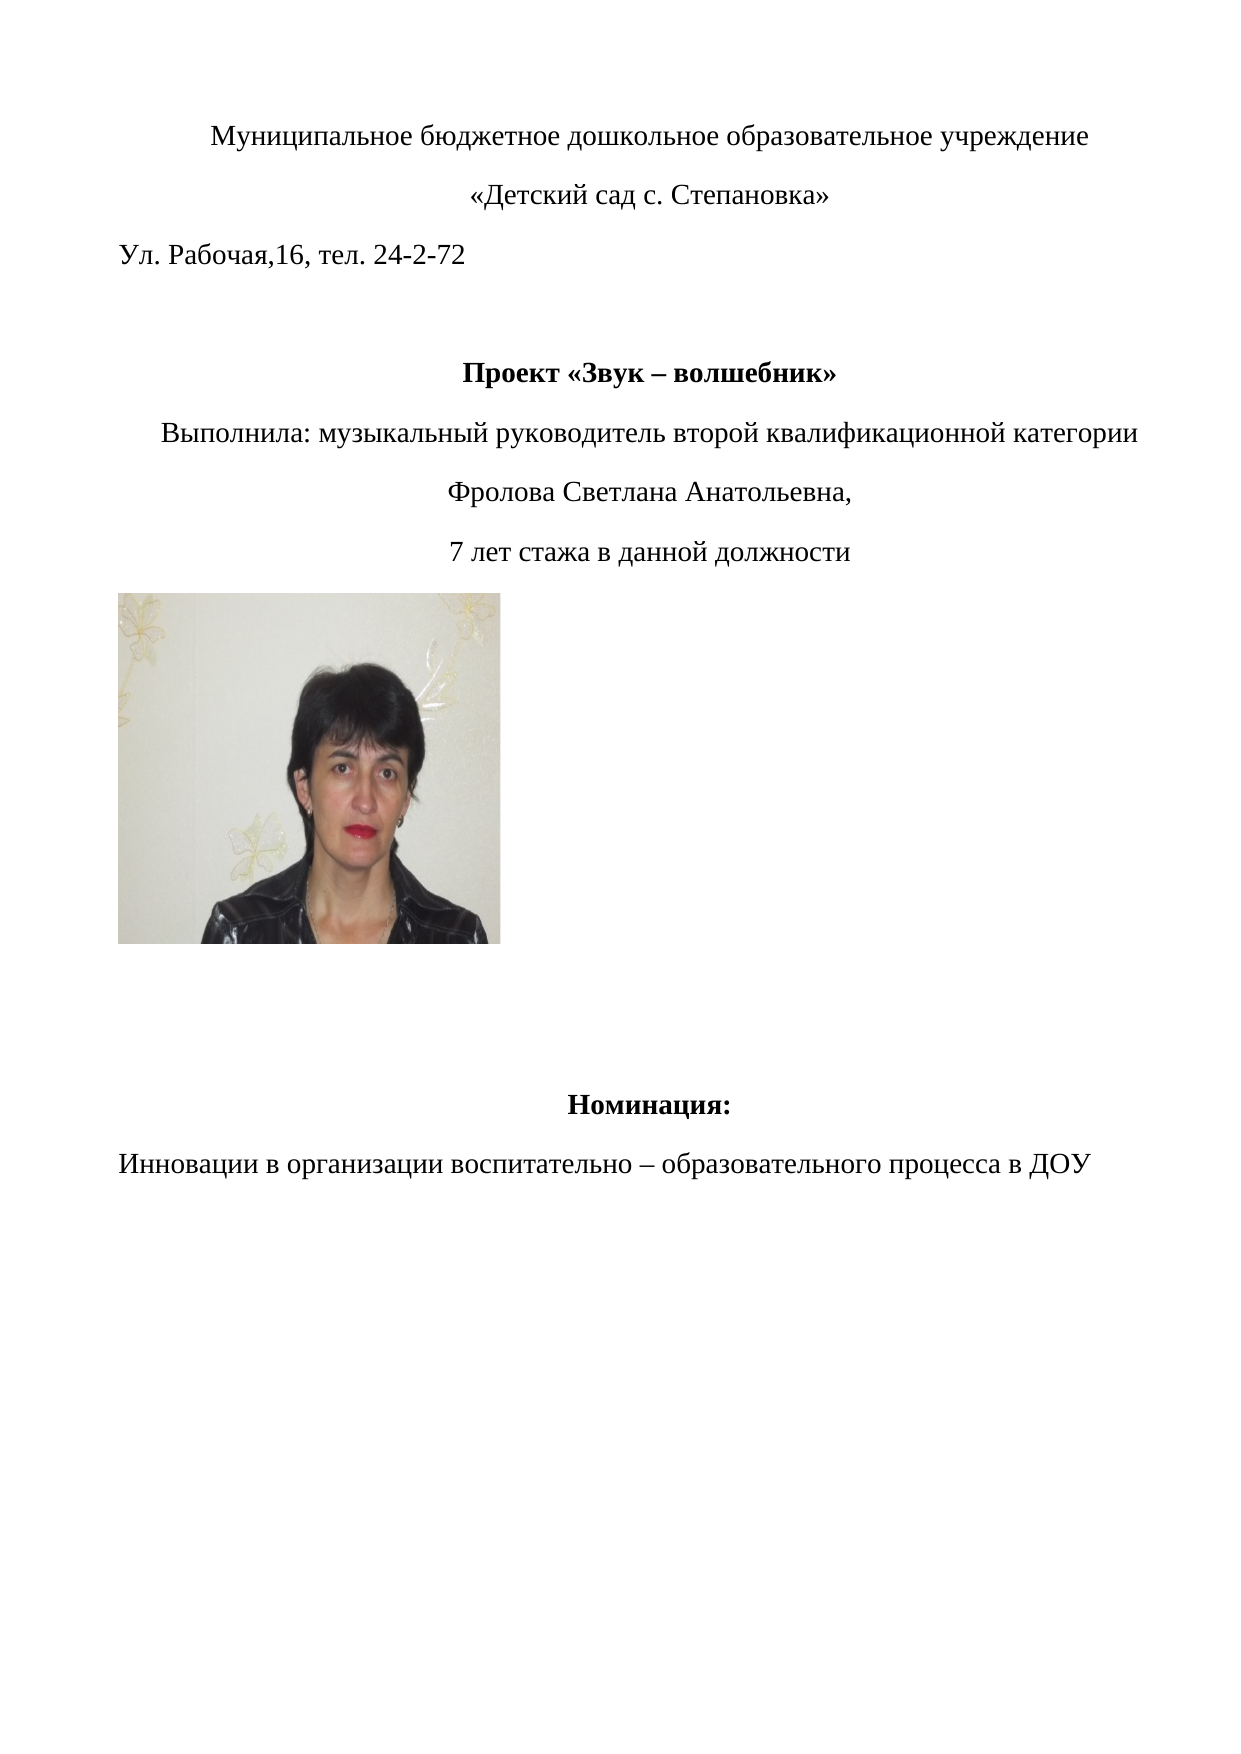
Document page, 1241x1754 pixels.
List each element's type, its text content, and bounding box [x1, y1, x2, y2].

text Выполнила: музыкальный руководитель второй квалификационной категории [118, 415, 1181, 448]
text Номинация: [118, 1087, 1181, 1120]
text 7 лет стажа в данной должности [118, 534, 1181, 567]
text Инновации в организации воспитательно – образовательного процесса в ДОУ [118, 1146, 1181, 1180]
text Проект «Звук – волшебник» [118, 356, 1181, 389]
picture [118, 593, 501, 944]
text Фролова Светлана Анатольевна, [118, 474, 1181, 508]
text «Детский сад с. Степановка» [118, 177, 1181, 211]
text Ул. Рабочая,16, тел. 24-2-72 [118, 237, 1181, 270]
text Муниципальное бюджетное дошкольное образовательное учреждение [118, 118, 1181, 152]
